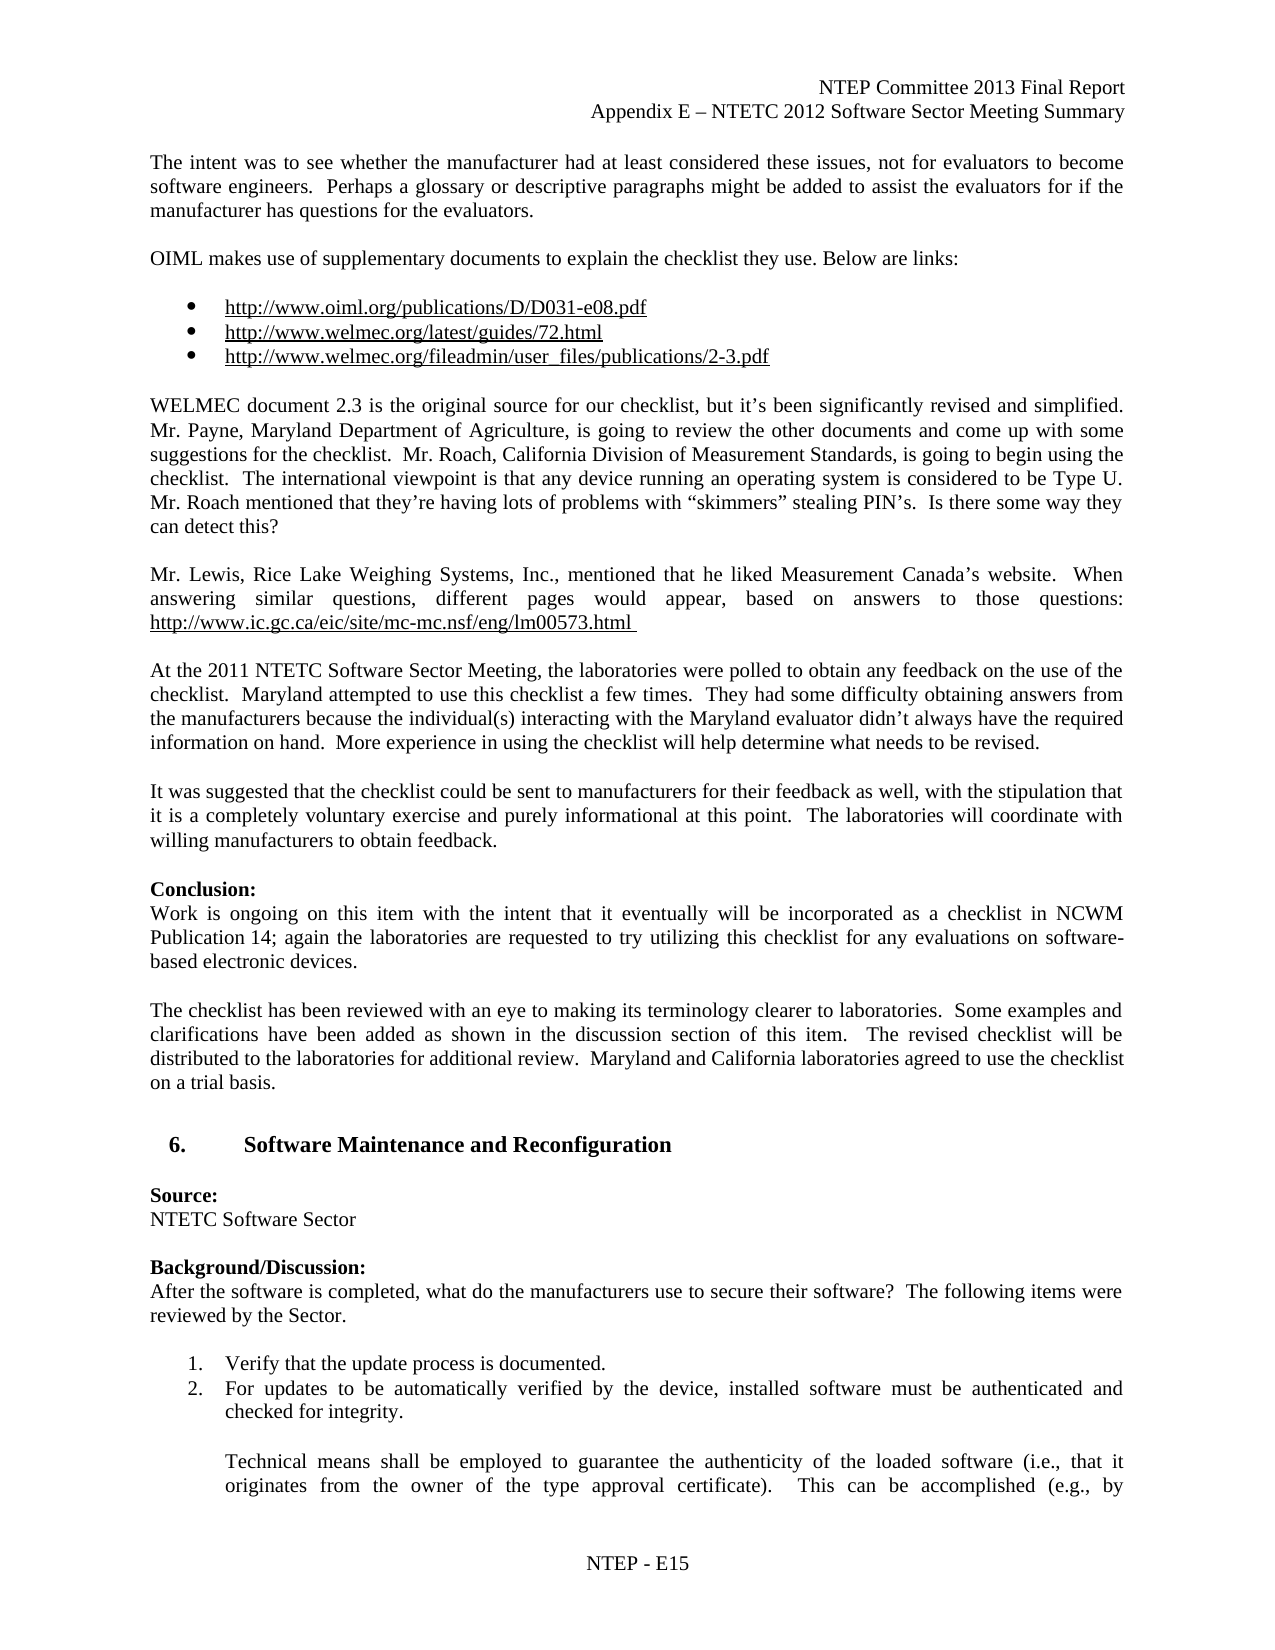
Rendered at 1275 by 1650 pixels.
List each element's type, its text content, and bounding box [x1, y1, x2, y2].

subtitle Conclusion: [150, 877, 1125, 901]
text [225, 1448, 1125, 1497]
text NTETC Software Sector [150, 1207, 1125, 1231]
subtitle Background/Discussion: [150, 1255, 1125, 1279]
list http://www.welmec.org/latest/guides/72.html [187, 320, 1125, 344]
text The checklist has been reviewed with an eye to making its terminology clearer to laboratories. Some examples and clarifications have been added as shown in the discussion section of this item. The revised checklist will be distributed to the laboratories for additional review. Maryland and California laboratories agreed to use the checklist on a trial basis. [150, 998, 1125, 1094]
text Work is ongoing on this item with the intent that it eventually will be incorporated as a checklist in NCWM Publication 14; again the laboratories are requested to try utilizing this checklist for any evaluations on software-based electronic devices. [150, 901, 1125, 973]
list http://www.welmec.org/fileadmin/user_files/publications/2-3.pdf [187, 344, 1125, 368]
text Mr. Lewis, Rice Lake Weighing Systems, Inc., mentioned that he liked Measurement Canada’s website. When answering similar questions, different pages would appear, based on answers to those questions: http://www.ic.gc.ca/eic/site/mc-mc.nsf/eng/lm00573.html [150, 562, 1125, 634]
subtitle Software Maintenance and Reconfiguration [169, 1132, 1125, 1158]
list Verify that the update process is documented. [187, 1351, 1125, 1375]
text OIML makes use of supplementary documents to explain the checklist they use. Below are links: [150, 246, 1125, 270]
text WELMEC document 2.3 is the original source for our checklist, but it’s been significantly revised and simplified. Mr. Payne, Maryland Department of Agriculture, is going to review the other documents and come up with some suggestions for the checklist. Mr. Roach, California Division of Measurement Standards, is going to begin using the checklist. The international viewpoint is that any device running an operating system is considered to be Type U. Mr. Roach mentioned that they’re having lots of problems with “skimmers” stealing PIN’s. Is there some way they can detect this? [150, 393, 1125, 538]
text The intent was to see whether the manufacturer had at least considered these issues, not for evaluators to become software engineers. Perhaps a glossary or descriptive paragraphs might be added to assist the evaluators for if the manufacturer has questions for the evaluators. [150, 150, 1125, 222]
text At the 2011 NTETC Software Sector Meeting, the laboratories were polled to obtain any feedback on the use of the checklist. Maryland attempted to use this checklist a few times. They had some difficulty obtaining answers from the manufacturers because the individual(s) interacting with the Maryland evaluator didn’t always have the required information on hand. More experience in using the checklist will help determine what needs to be revised. [150, 658, 1125, 754]
list For updates to be automatically verified by the device, installed software must be authenticated and checked for integrity. [187, 1375, 1125, 1423]
list http://www.oiml.org/publications/D/D031-e08.pdf [187, 295, 1125, 320]
text After the software is completed, what do the manufacturers use to secure their software? The following items were reviewed by the Sector. [150, 1279, 1125, 1327]
text It was suggested that the checklist could be sent to manufacturers for their feedback as well, with the stipulation that it is a completely voluntary exercise and purely informational at this point. The laboratories will coordinate with willing manufacturers to obtain feedback. [150, 779, 1125, 852]
subtitle Source: [150, 1183, 1125, 1207]
